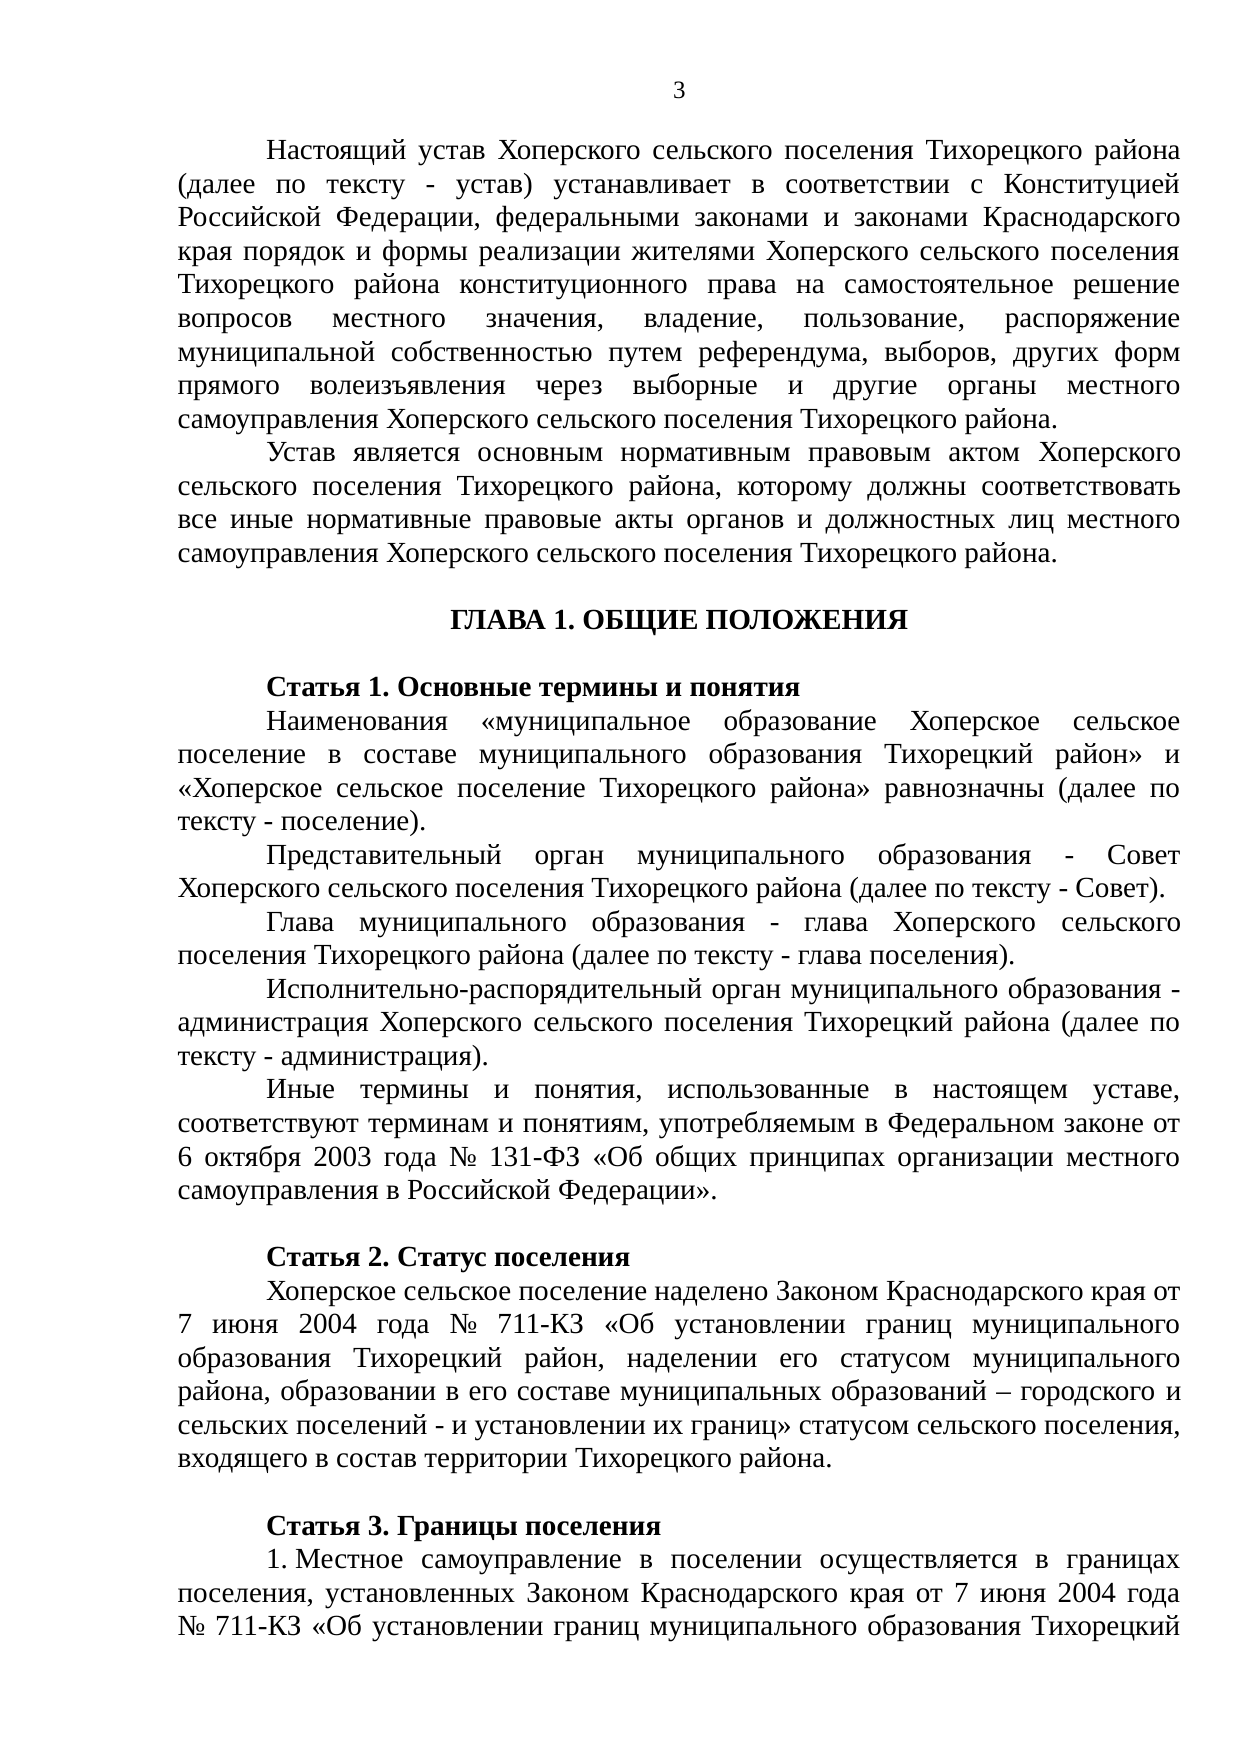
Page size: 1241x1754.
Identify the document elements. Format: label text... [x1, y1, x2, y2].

text Устав является основным нормативным правовым актом Хоперского сельского поселения Тихорецкого района, которому должны соответствовать все иные нормативные правовые акты органов и должностных лиц местного самоуправления Хоперского сельского поселения Тихорецкого района. [177, 434, 1181, 568]
text Исполнительно-распорядительный орган муниципального образования - администрация Хоперского сельского поселения Тихорецкий района (далее по тексту - администрация). [177, 971, 1181, 1072]
text Наименования «муниципальное образование Хоперское сельское поселение в составе муниципального образования Тихорецкий район» и «Хоперское сельское поселение Тихорецкого района» равнозначны (далее по тексту - поселение). [177, 703, 1181, 837]
text Глава муниципального образования - глава Хоперского сельского поселения Тихорецкого района (далее по тексту - глава поселения). [177, 904, 1181, 971]
subtitle Статья 2. Статус поселения [177, 1239, 1181, 1273]
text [177, 1541, 1181, 1642]
subtitle ГЛАВА 1. ОБЩИЕ ПОЛОЖЕНИЯ [177, 602, 1181, 636]
text Представительный орган муниципального образования - Совет Хоперского сельского поселения Тихорецкого района (далее по тексту - Совет). [177, 837, 1181, 904]
text Хоперское сельское поселение наделено Законом Краснодарского края от 7 июня 2004 года № 711-КЗ «Об установлении границ муниципального образования Тихорецкий район, наделении его статусом муниципального района, образовании в его составе муниципальных образований – городского и сельских поселений - и установлении их границ» статусом сельского поселения, входящего в состав территории Тихорецкого района. [177, 1273, 1181, 1474]
text Иные термины и понятия, использованные в настоящем уставе, соответствуют терминам и понятиям, употребляемым в Федеральном законе от 6 октября 2003 года № 131-ФЗ «Об общих принципах организации местного самоуправления в Российской Федерации». [177, 1072, 1181, 1206]
text Настоящий устав Хоперского сельского поселения Тихорецкого района (далее по тексту - устав) устанавливает в соответствии с Конституцией Российской Федерации, федеральными законами и законами Краснодарского края порядок и формы реализации жителями Хоперского сельского поселения Тихорецкого района конституционного права на самостоятельное решение вопросов местного значения, владение, пользование, распоряжение муниципальной собственностью путем референдума, выборов, других форм прямого волеизъявления через выборные и другие органы местного самоуправления Хоперского сельского поселения Тихорецкого района. [177, 132, 1181, 434]
text Статья 1. Основные термины и понятия [177, 669, 1181, 703]
text Статья 3. Границы поселения [177, 1508, 1181, 1541]
